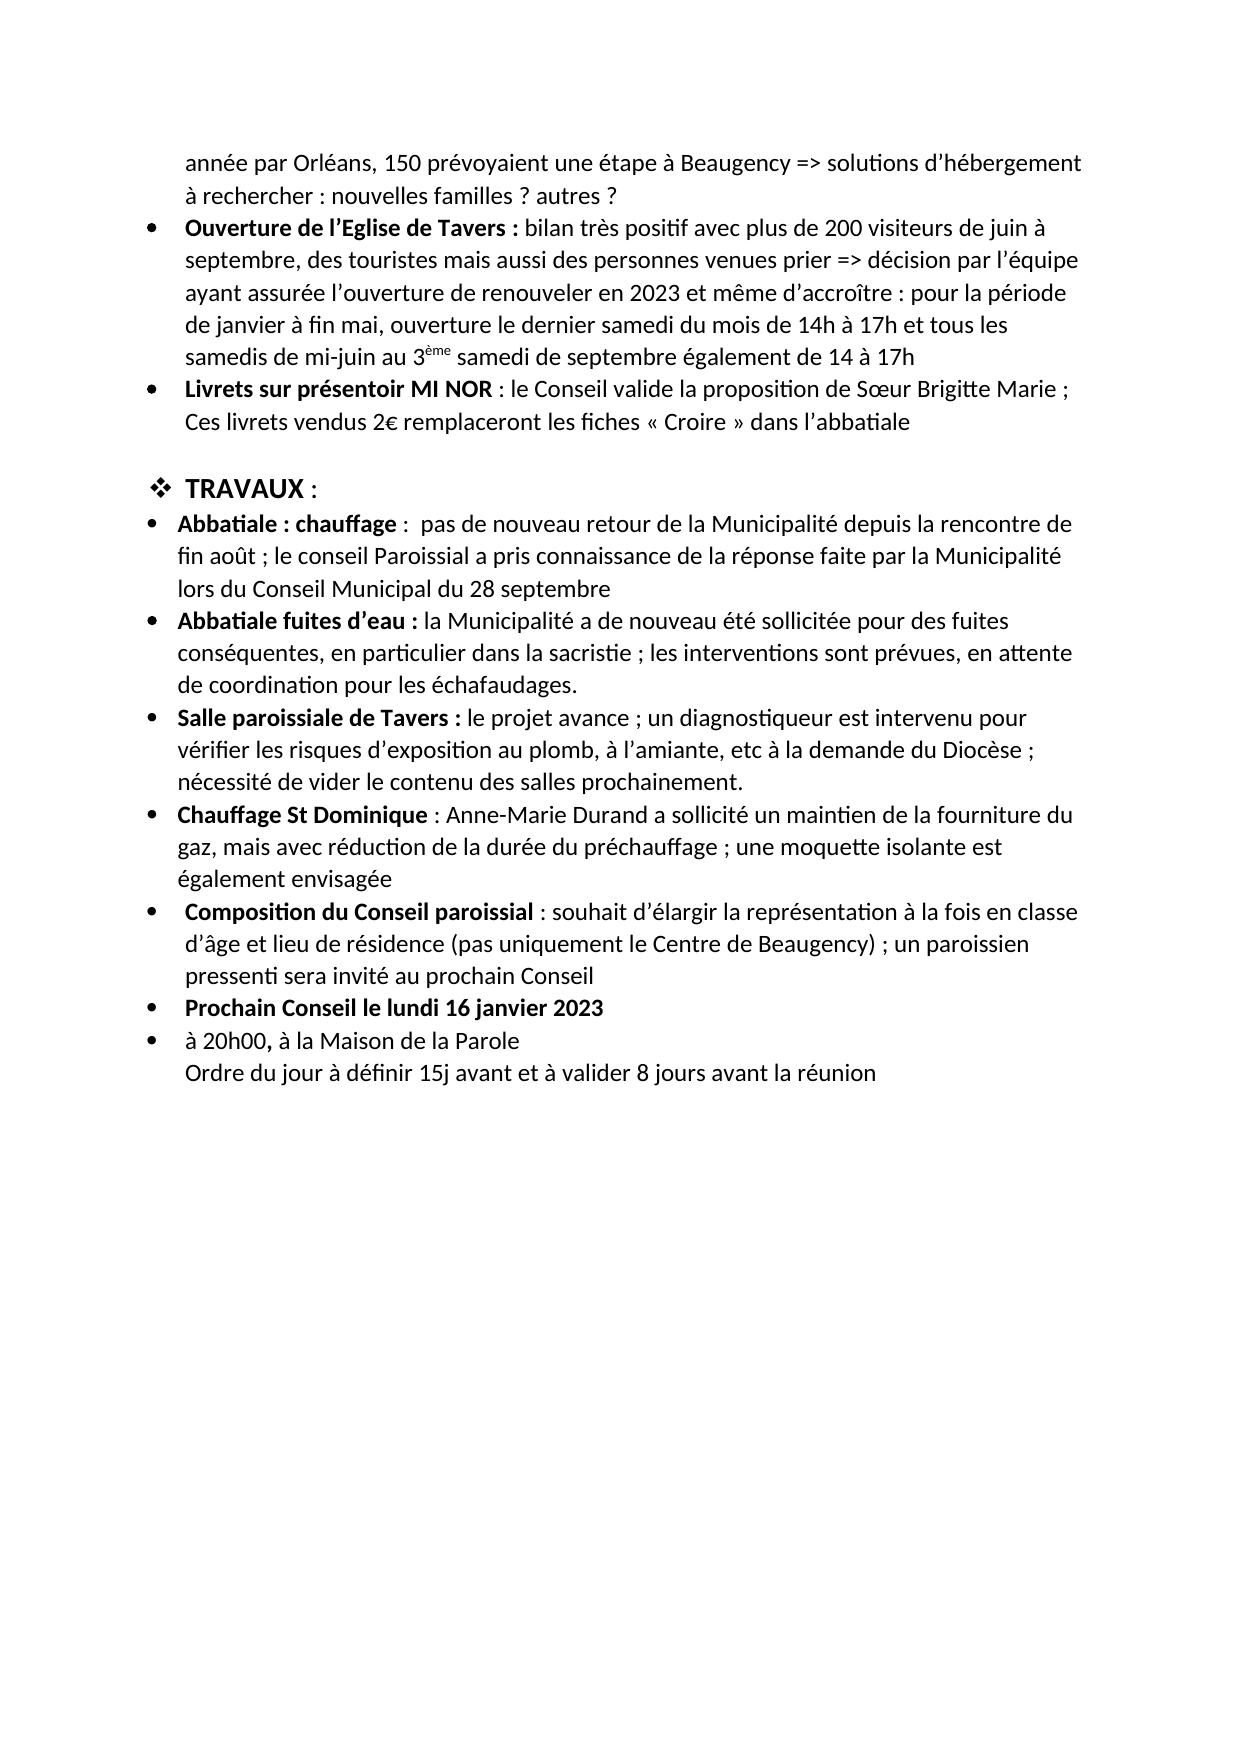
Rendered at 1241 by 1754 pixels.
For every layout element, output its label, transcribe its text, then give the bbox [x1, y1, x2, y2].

list Ordre du jour à définir 15j avant et à valider 8 jours avant la réunion [185, 1057, 1093, 1088]
list Chauffage St Dominique : Anne-Marie Durand a sollicité un maintien de la fourniture du gaz, mais avec réduction de la durée du préchauffage ; une moquette isolante est également envisagée [148, 799, 1093, 894]
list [147, 148, 1093, 210]
list Salle paroissiale de Tavers : le projet avance ; un diagnostiqueur est intervenu pour vérifier les risques d’exposition au plomb, à l’amiante, etc à la demande du Diocèse ; nécessité de vider le contenu des salles prochainement. [148, 702, 1093, 797]
list Composition du Conseil paroissial : souhait d’élargir la représentation à la fois en classe d’âge et lieu de résidence (pas uniquement le Centre de Beaugency) ; un paroissien pressenti sera invité au prochain Conseil [147, 896, 1093, 991]
list à 20h00, à la Maison de la Parole [147, 1025, 1093, 1055]
list Livrets sur présentoir MI NOR : le Conseil valide la proposition de Sœur Brigitte Marie ; Ces livrets vendus 2€ remplaceront les fiches « Croire » dans l’abbatiale [147, 374, 1093, 436]
list TRAVAUX : [148, 471, 1093, 506]
list Abbatiale fuites d’eau : la Municipalité a de nouveau été sollicitée pour des fuites conséquentes, en particulier dans la sacristie ; les interventions sont prévues, en attente de coordination pour les échafaudages. [148, 605, 1093, 700]
list Ouverture de l’Eglise de Tavers : bilan très positif avec plus de 200 visiteurs de juin à septembre, des touristes mais aussi des personnes venues prier => décision par l’équipe ayant assurée l’ouverture de renouveler en 2023 et même d’accroître : pour la période de janvier à fin mai, ouverture le dernier samedi du mois de 14h à 17h et tous les samedis de mi-juin au 3ème samedi de septembre également de 14 à 17h [147, 212, 1093, 372]
list Prochain Conseil le lundi 16 janvier 2023 [147, 993, 1093, 1023]
list Abbatiale : chauffage : pas de nouveau retour de la Municipalité depuis la rencontre de fin août ; le conseil Paroissial a pris connaissance de la réponse faite par la Municipalité lors du Conseil Municipal du 28 septembre [148, 508, 1093, 603]
